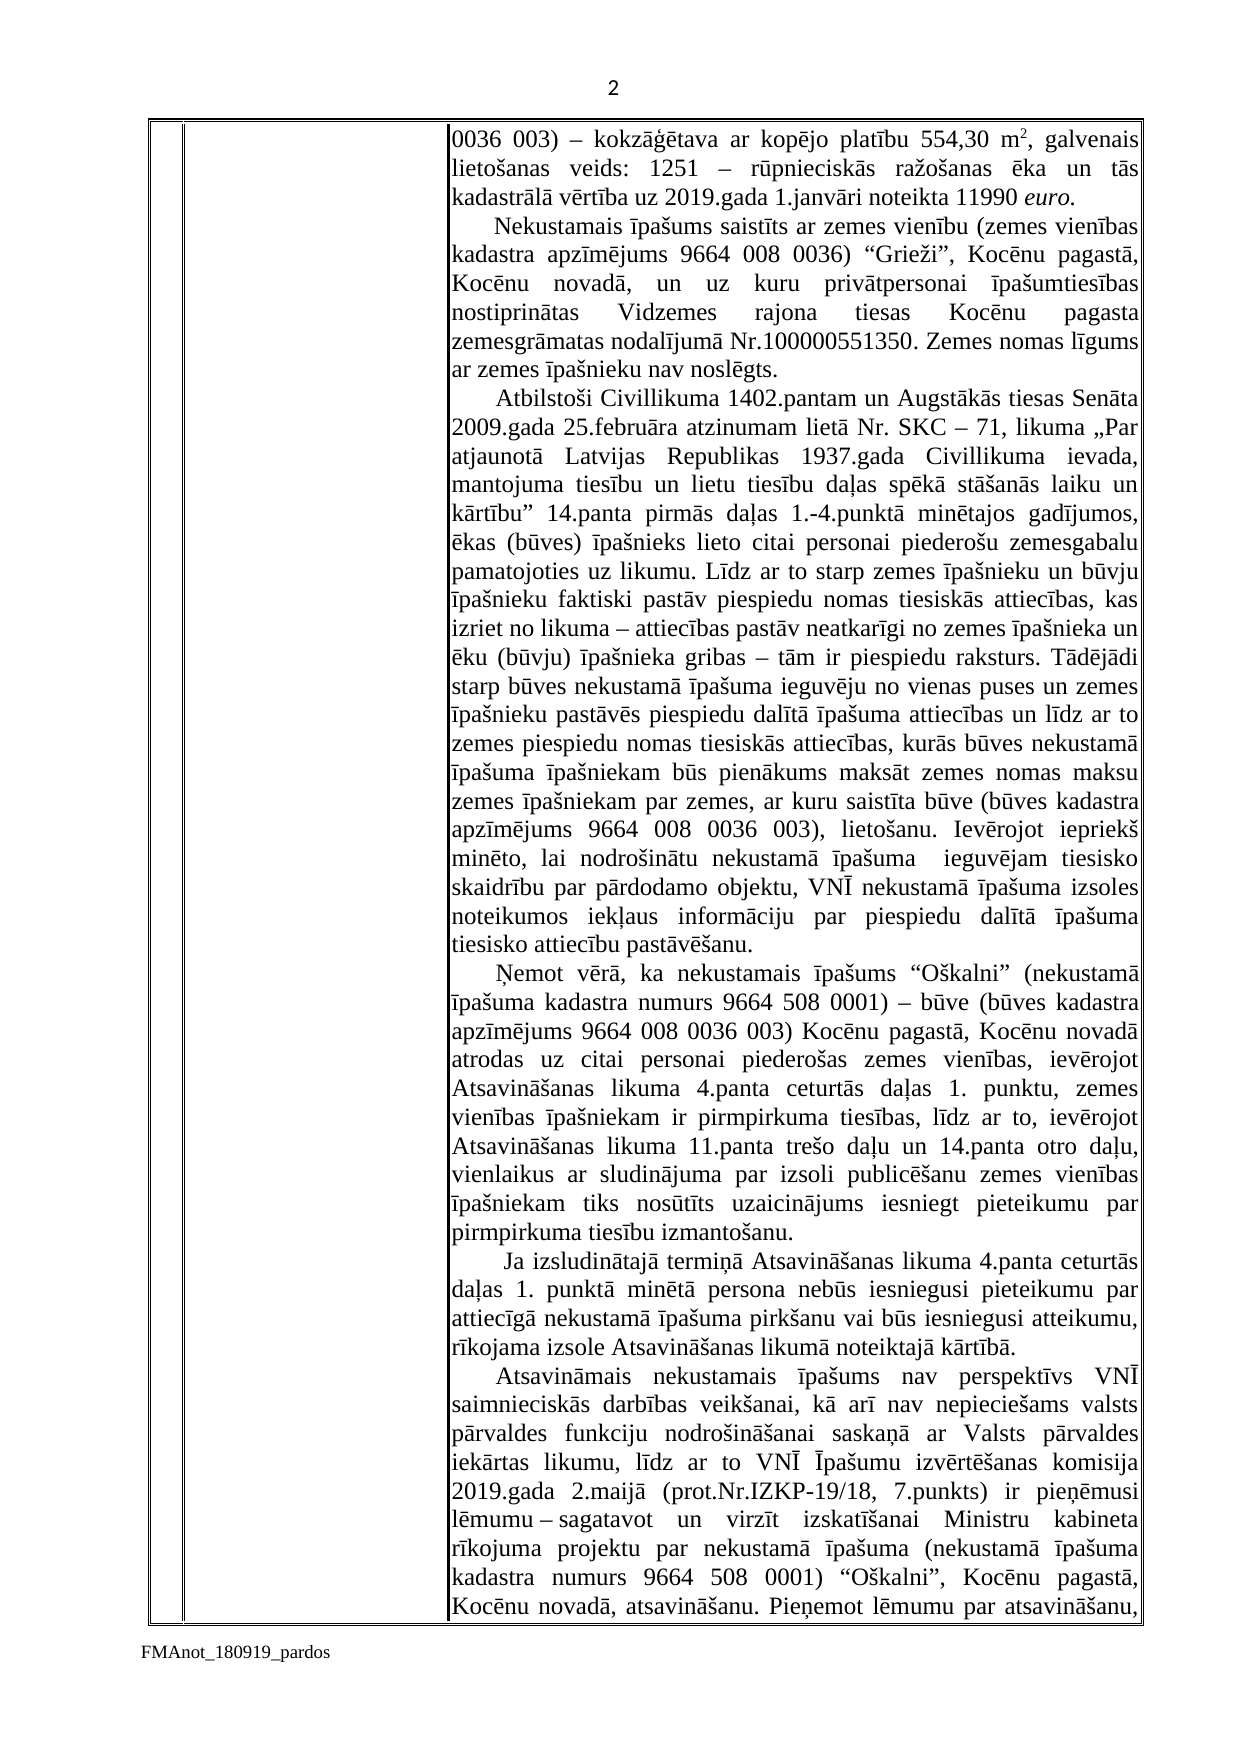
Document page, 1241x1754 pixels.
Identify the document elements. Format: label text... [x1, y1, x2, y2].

table_cell 2. [151, 122, 184, 1623]
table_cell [448, 122, 1141, 1623]
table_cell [184, 122, 448, 1623]
